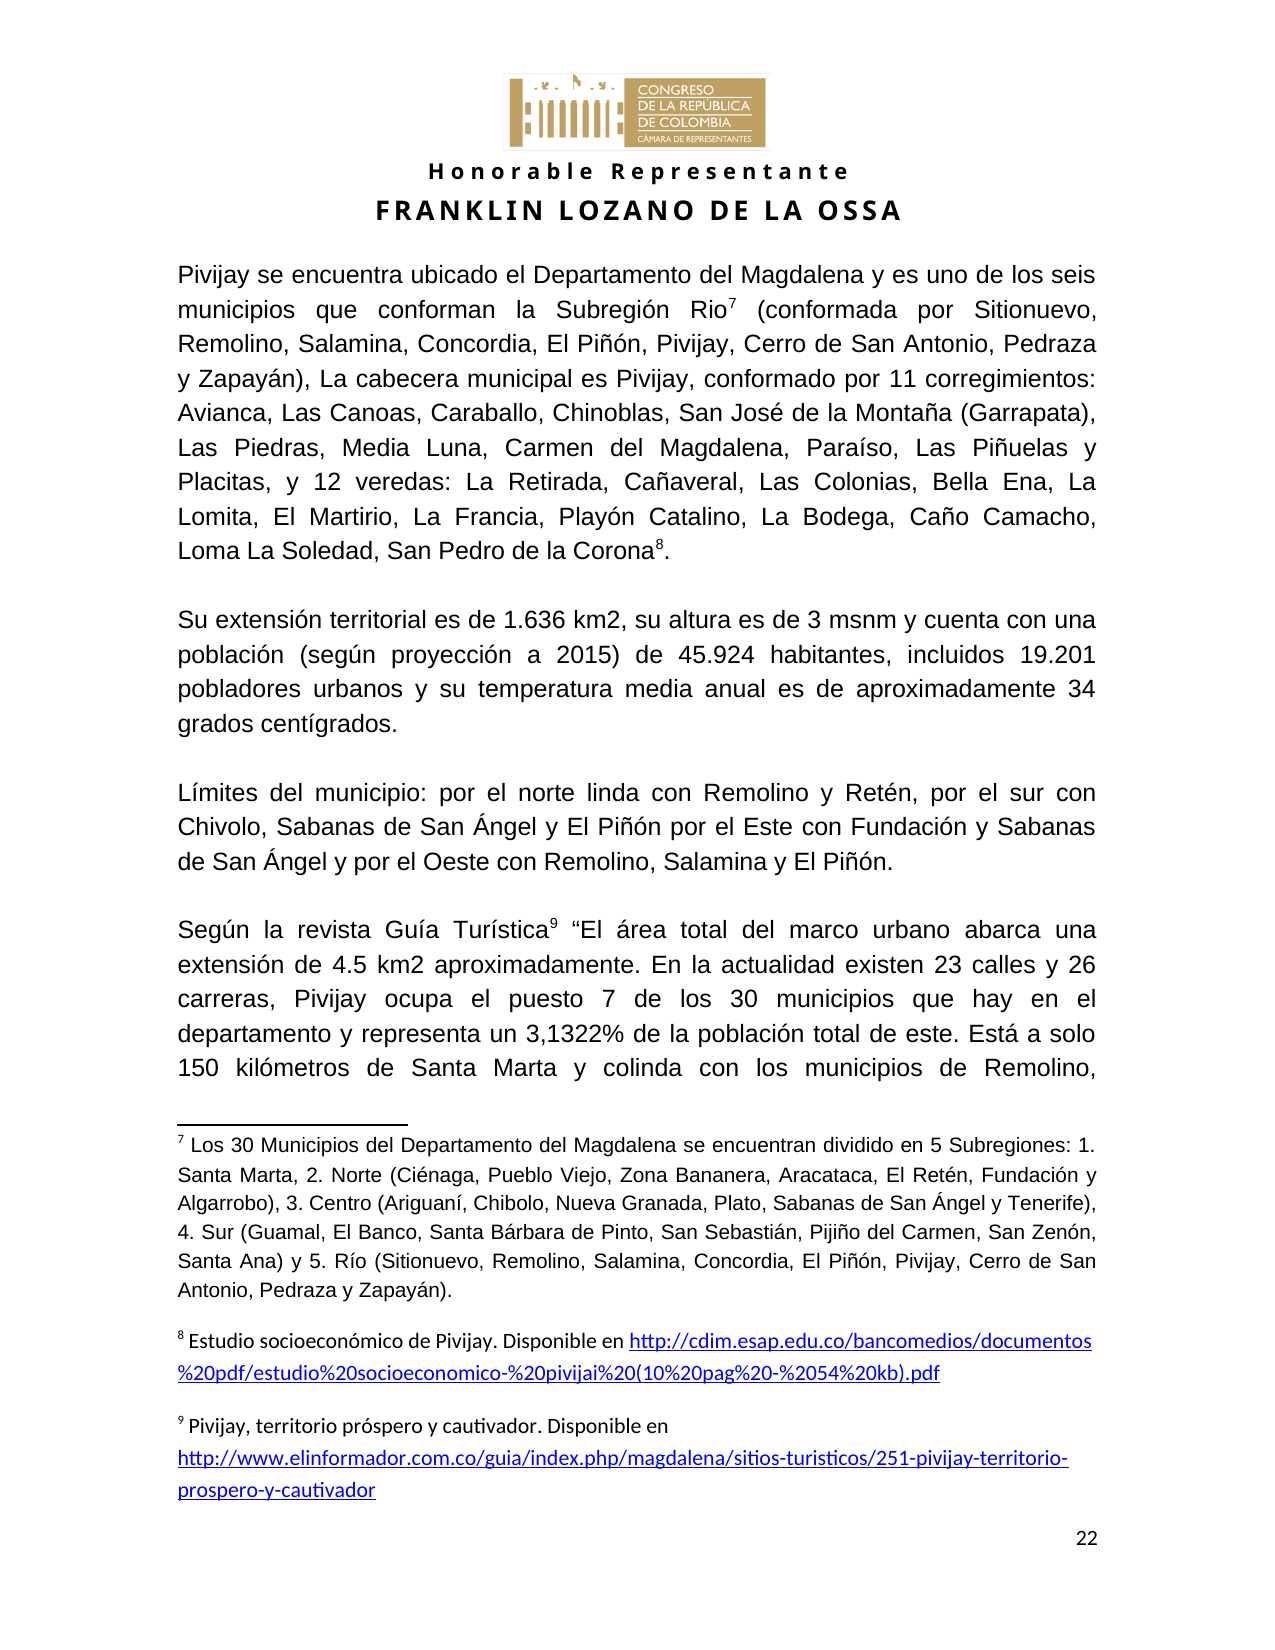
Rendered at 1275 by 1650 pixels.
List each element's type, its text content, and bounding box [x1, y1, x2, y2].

text Según la revista Guía Turística “El área total del marco urbano abarca una extensión de 4.5 km2 aproximadamente. En la actualidad existen 23 calles y 26 carreras, Pivijay ocupa el puesto 7 de los 30 municipios que hay en el departamento y representa un 3,1322% de la población total de este. Está a solo 150 kilómetros de Santa Marta y colinda con los municipios de Remolino, Fundación y Chibolo. Las vías de acceso son terciarias y comunican con Salamina y Fundación. [177, 915, 1098, 1082]
text Su extensión territorial es de 1.636 km2, su altura es de 3 msnm y cuenta con una población (según proyección a 2015) de 45.924 habitantes, incluidos 19.201 pobladores urbanos y su temperatura media anual es de aproximadamente 34 grados centígrados. [177, 605, 1098, 737]
text Pivijay se encuentra ubicado el Departamento del Magdalena y es uno de los seis municipios que conforman la Subregión Rio (conformada por Sitionuevo, Remolino, Salamina, Concordia, El Piñón, Pivijay, Cerro de San Antonio, Pedraza y Zapayán), La cabecera municipal es Pivijay, conformado por 11 corregimientos: Avianca, Las Canoas, Caraballo, Chinoblas, San José de la Montaña (Garrapata), Las Piedras, Media Luna, Carmen del Magdalena, Paraíso, Las Piñuelas y Placitas, y 12 veredas: La Retirada, Cañaveral, Las Colonias, Bella Ena, La Lomita, El Martirio, La Francia, Playón Catalino, La Bodega, Caño Camacho, Loma La Soledad, San Pedro de la Corona. [177, 260, 1098, 565]
text Límites del municipio: por el norte linda con Remolino y Retén, por el sur con Chivolo, Sabanas de San Ángel y El Piñón por el Este con Fundación y Sabanas de San Ángel y por el Oeste con Remolino, Salamina y El Piñón. [177, 777, 1098, 875]
picture [503, 73, 772, 151]
